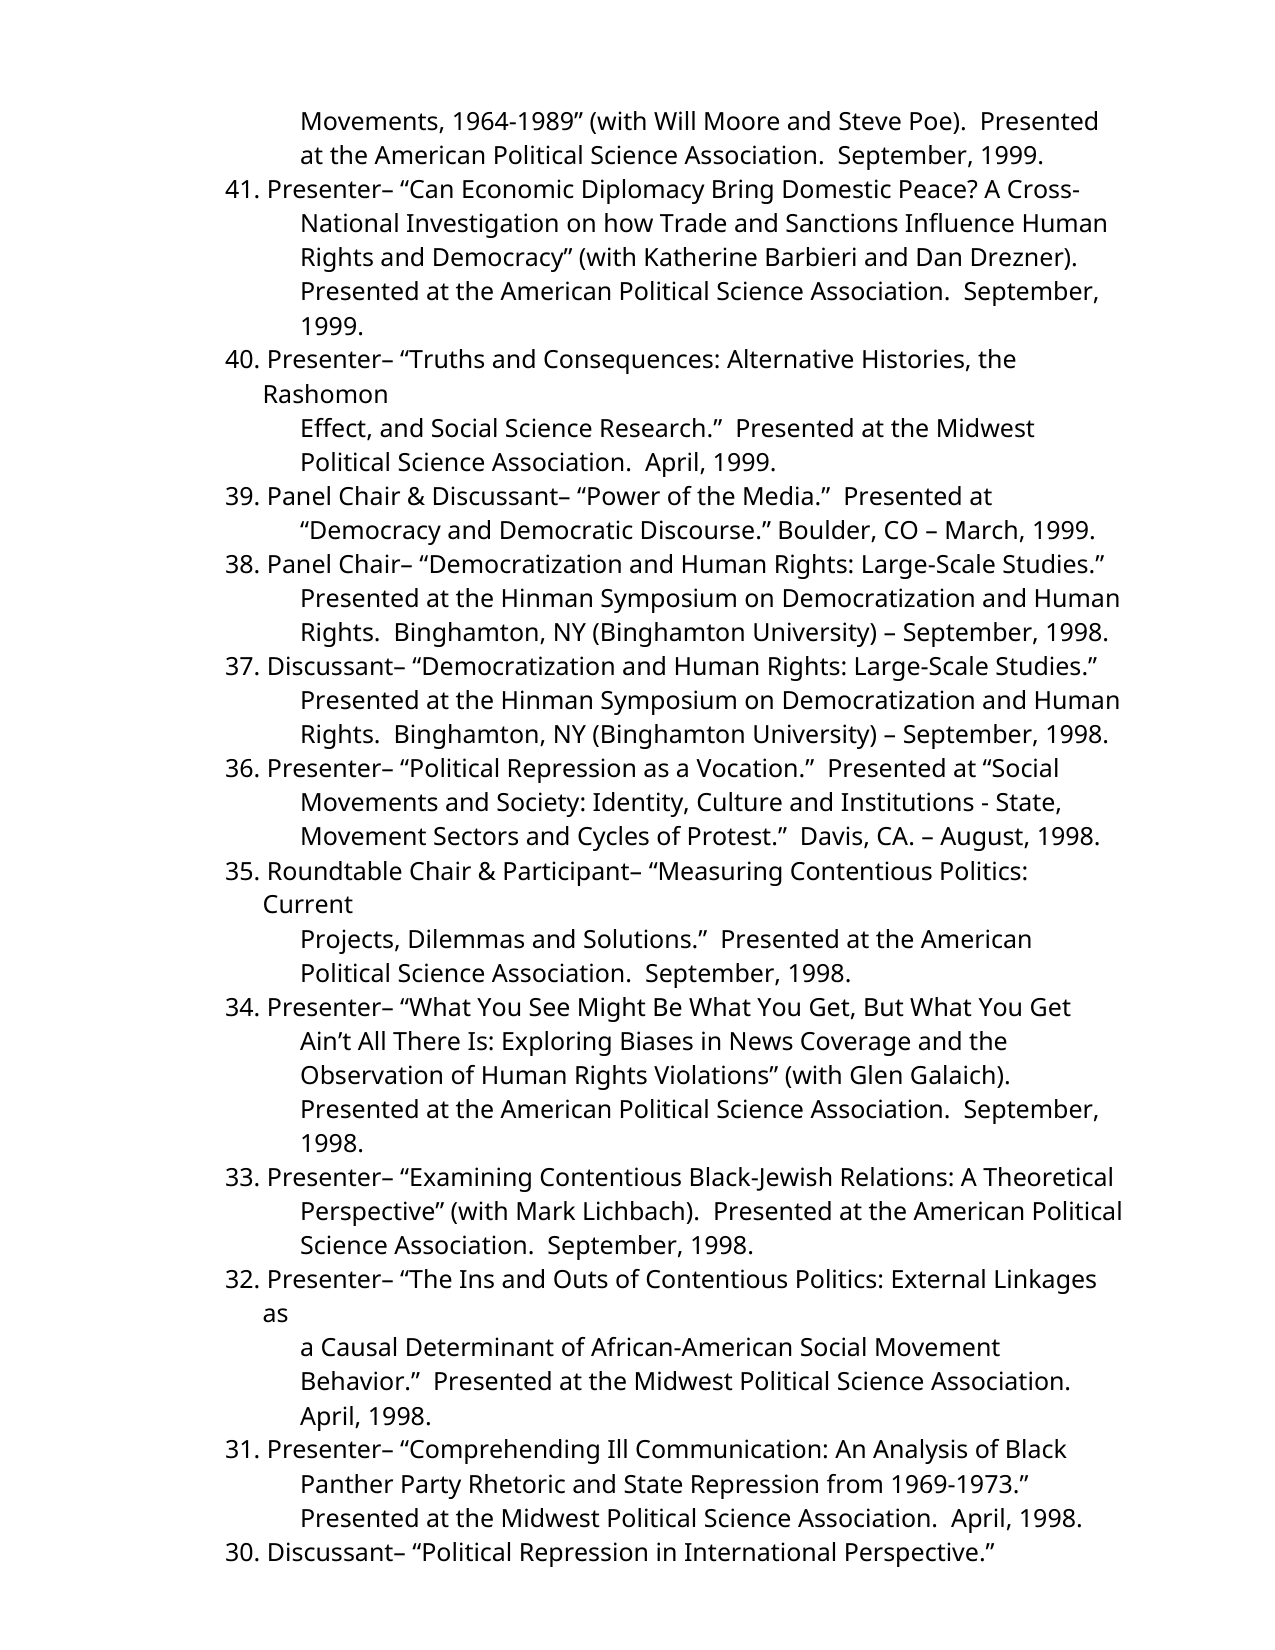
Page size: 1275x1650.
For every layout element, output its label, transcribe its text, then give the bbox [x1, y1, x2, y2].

text Movements, 1964-1989” (with Will Moore and Steve Poe). Presented at the American Political Science Association. September, 1999. [300, 104, 1125, 172]
text “Democracy and Democratic Discourse.” Boulder, CO – March, 1999. [262, 512, 1125, 547]
text 39. Panel Chair & Discussant– “Power of the Media.” Presented at [225, 478, 1125, 512]
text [225, 1534, 1125, 1568]
text Presented at the Hinman Symposium on Democratization and Human Rights. Binghamton, NY (Binghamton University) – September, 1998. [300, 581, 1125, 649]
text 32. Presenter– “The Ins and Outs of Contentious Politics: External Linkages as [225, 1262, 1125, 1330]
text National Investigation on how Trade and Sanctions Influence Human Rights and Democracy” (with Katherine Barbieri and Dan Drezner). Presented at the American Political Science Association. September, 1999. [300, 206, 1125, 342]
text 33. Presenter– “Examining Contentious Black-Jewish Relations: A Theoretical [225, 1160, 1125, 1194]
text Ain’t All There Is: Exploring Biases in News Coverage and the Observation of Human Rights Violations” (with Glen Galaich). Presented at the American Political Science Association. September, 1998. [300, 1023, 1125, 1160]
text Presented at the Hinman Symposium on Democratization and Human Rights. Binghamton, NY (Binghamton University) – September, 1998. [300, 683, 1125, 751]
text 37. Discussant– “Democratization and Human Rights: Large-Scale Studies.” [225, 649, 1125, 683]
text 41. Presenter– “Can Economic Diplomacy Bring Domestic Peace? A Cross- [225, 172, 1125, 206]
text 36. Presenter– “Political Repression as a Vocation.” Presented at “Social [225, 751, 1125, 785]
text a Causal Determinant of African-American Social Movement Behavior.” Presented at the Midwest Political Science Association. April, 1998. [300, 1330, 1125, 1432]
text 35. Roundtable Chair & Participant– “Measuring Contentious Politics: Current [225, 853, 1125, 921]
text Effect, and Social Science Research.” Presented at the Midwest Political Science Association. April, 1999. [300, 410, 1125, 478]
text Presented at the Midwest Political Science Association. April, 1998. [300, 1500, 1125, 1534]
text Perspective” (with Mark Lichbach). Presented at the American Political Science Association. September, 1998. [300, 1194, 1125, 1262]
text Movements and Society: Identity, Culture and Institutions - State, Movement Sectors and Cycles of Protest.” Davis, CA. – August, 1998. [300, 785, 1125, 853]
text 40. Presenter– “Truths and Consequences: Alternative Histories, the Rashomon [225, 342, 1125, 410]
text Projects, Dilemmas and Solutions.” Presented at the American Political Science Association. September, 1998. [300, 921, 1125, 989]
text Panther Party Rhetoric and State Repression from 1969-1973.” [262, 1466, 1125, 1500]
text 38. Panel Chair– “Democratization and Human Rights: Large-Scale Studies.” [225, 547, 1125, 581]
text 34. Presenter– “What You See Might Be What You Get, But What You Get [225, 989, 1125, 1023]
text 31. Presenter– “Comprehending Ill Communication: An Analysis of Black [225, 1432, 1125, 1466]
